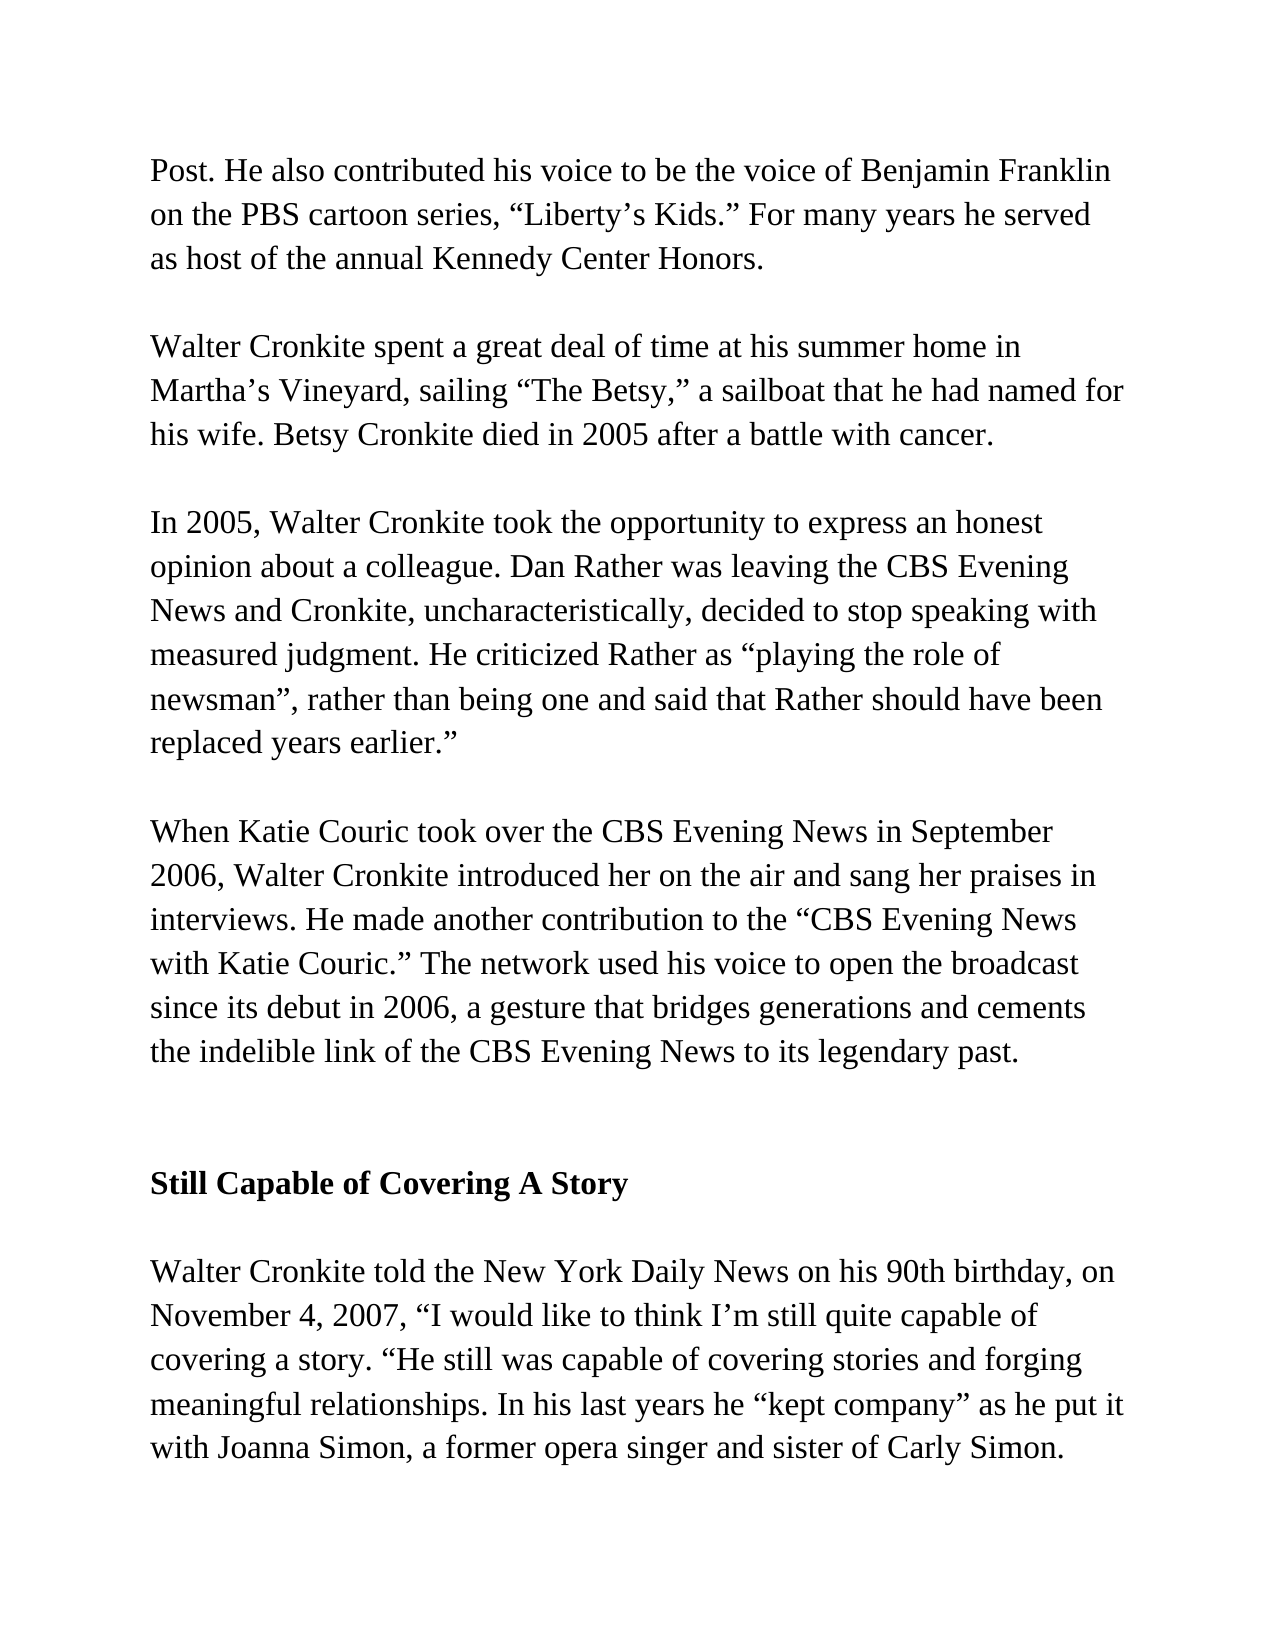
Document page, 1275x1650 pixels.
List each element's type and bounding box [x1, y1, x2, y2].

text [150, 150, 1125, 1466]
